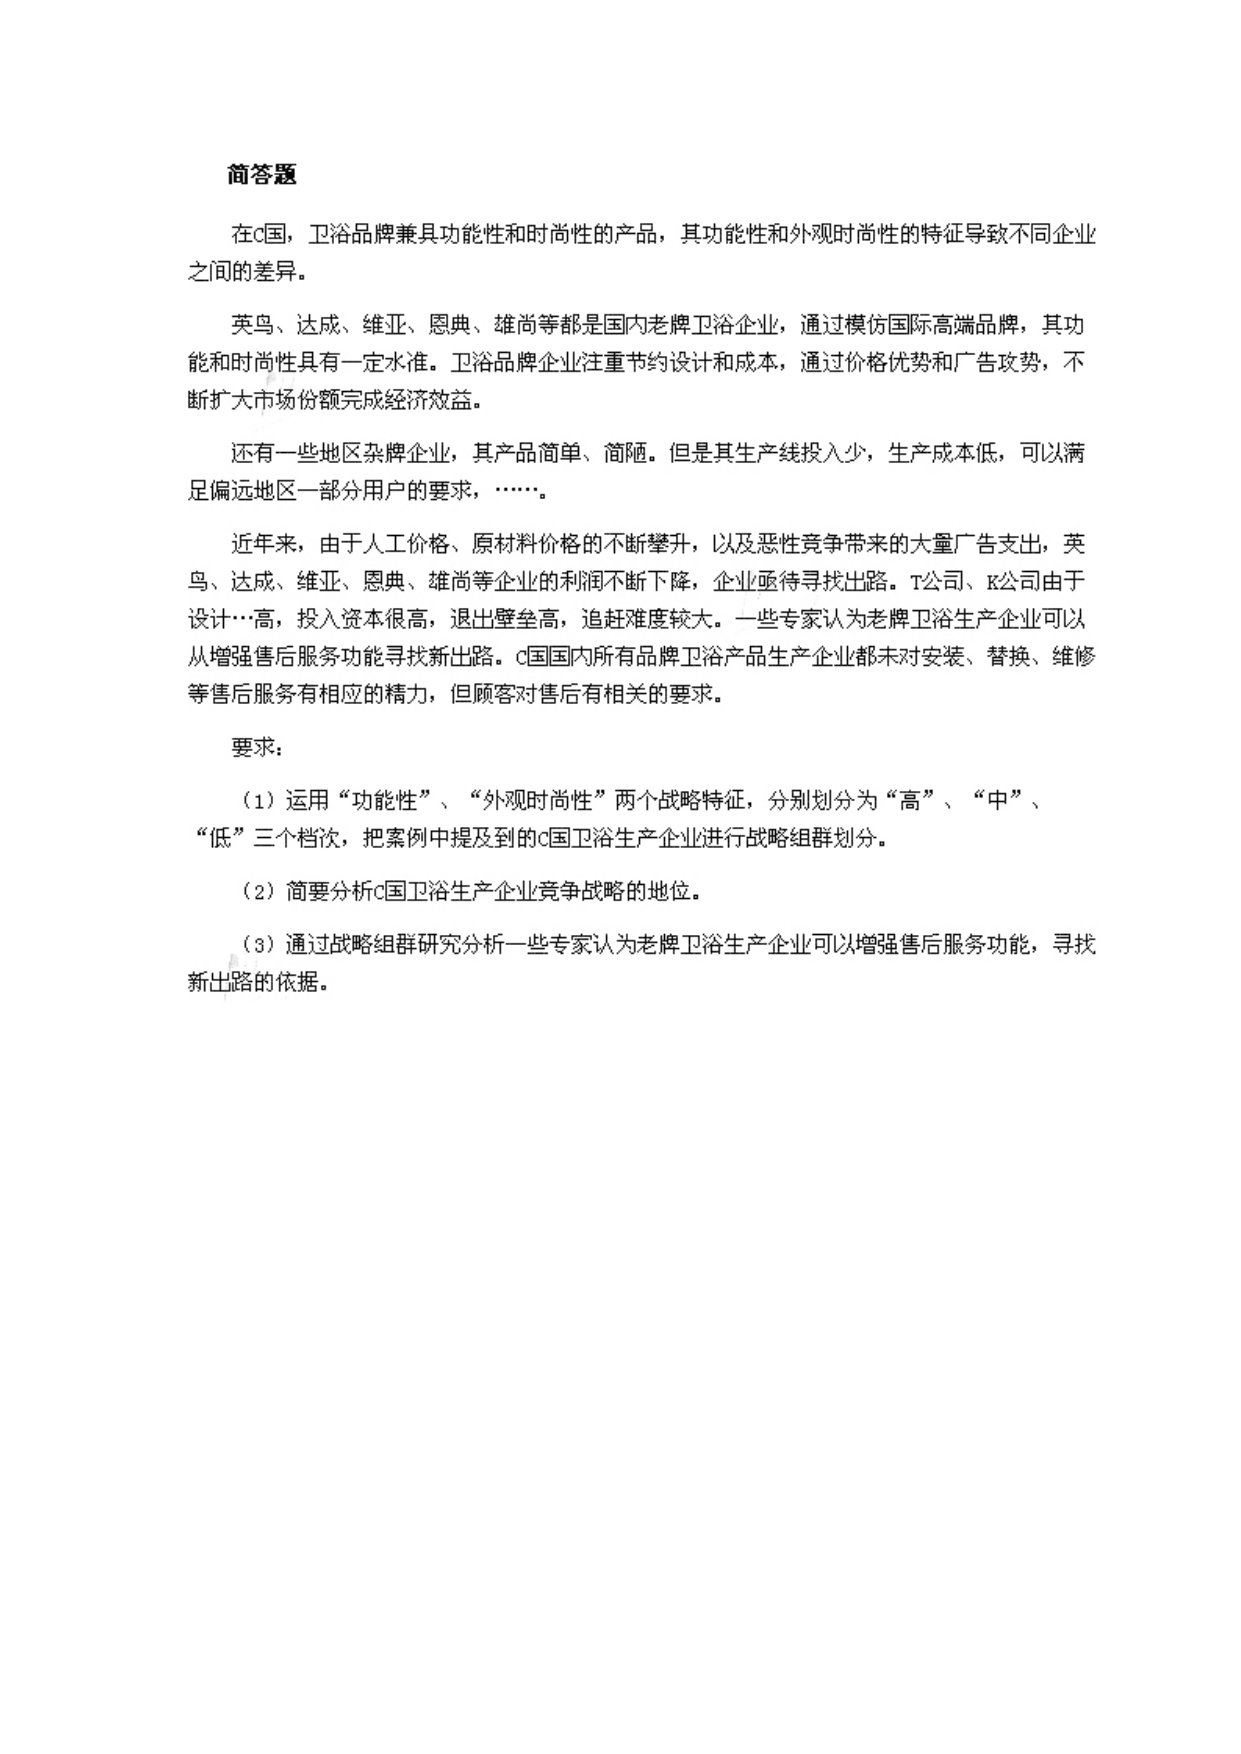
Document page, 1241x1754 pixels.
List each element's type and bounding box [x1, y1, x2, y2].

picture [187, 162, 1105, 1006]
